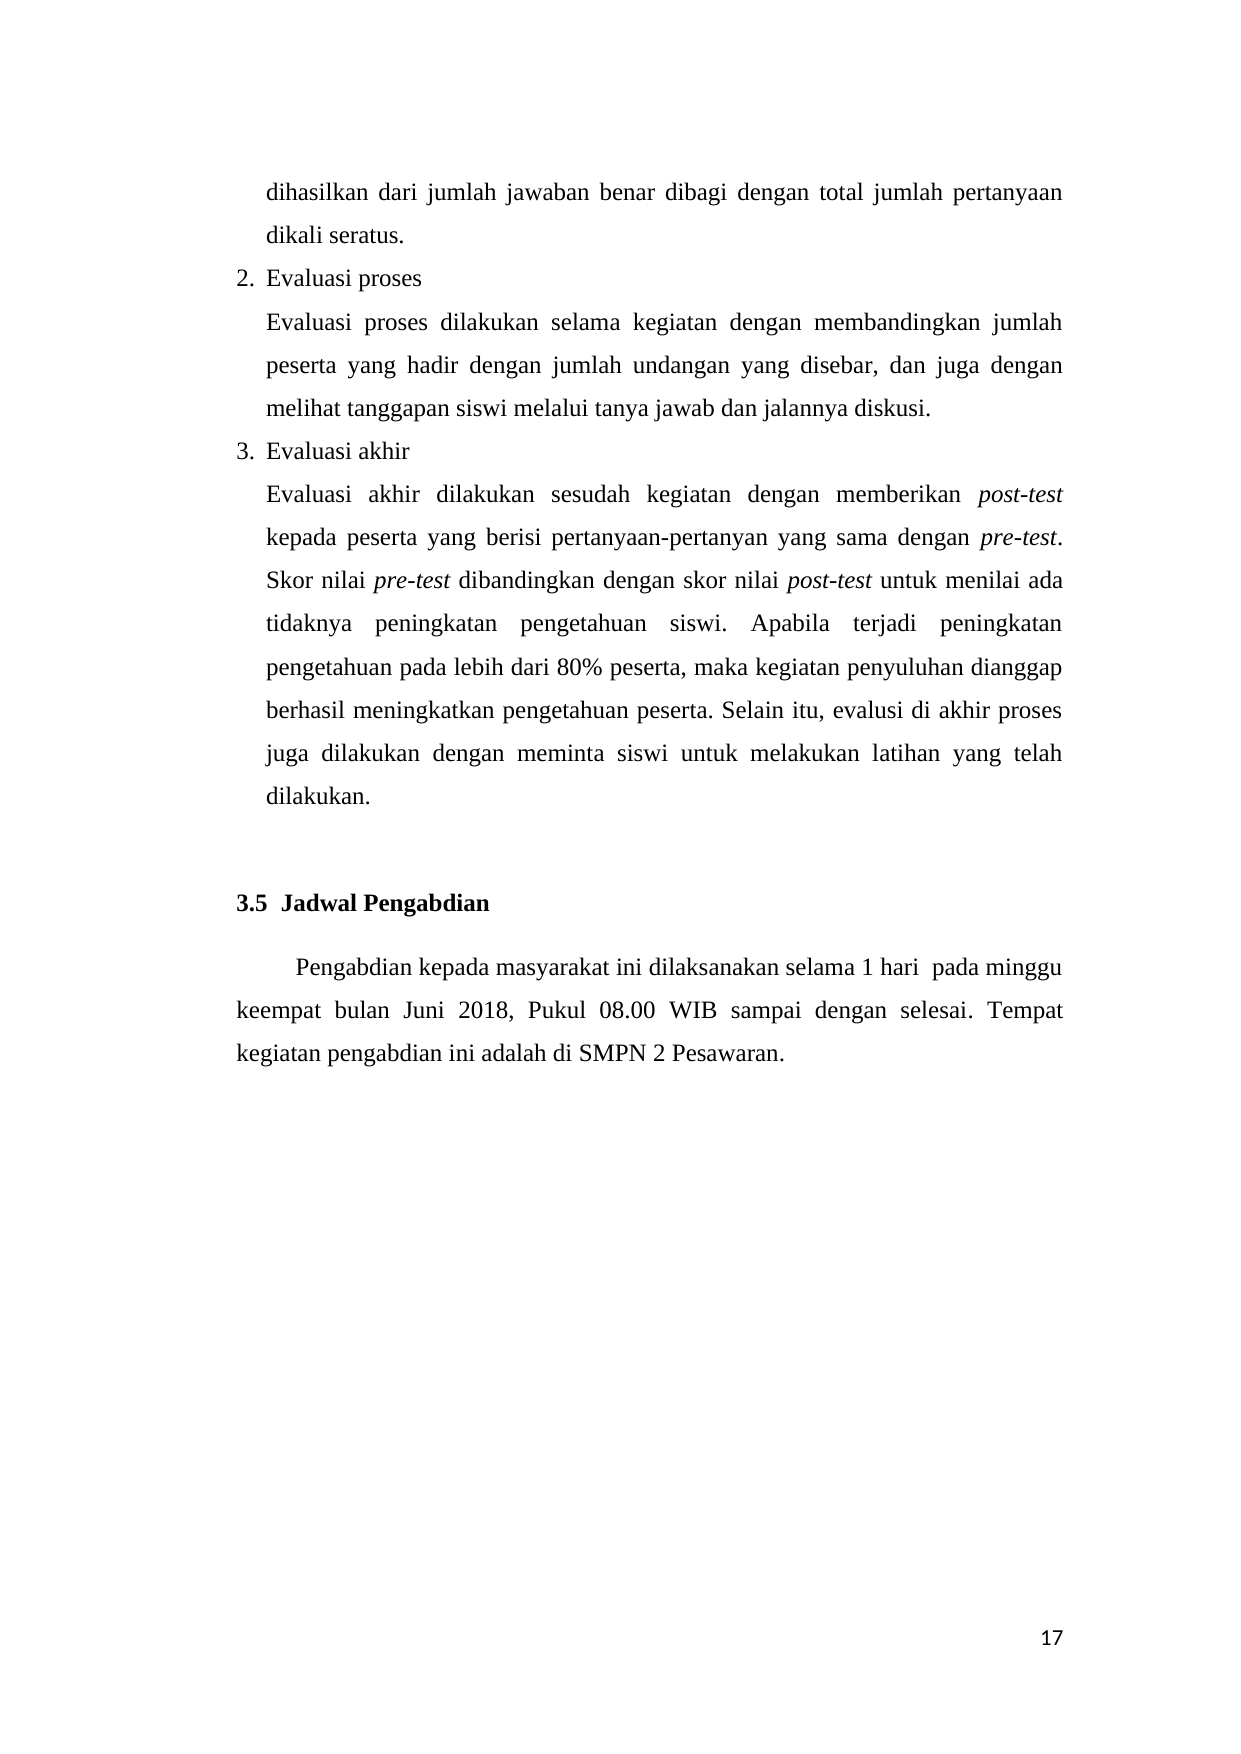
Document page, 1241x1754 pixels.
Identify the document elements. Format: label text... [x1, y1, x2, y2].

list Evaluasi akhir [236, 436, 1063, 465]
list Evaluasi akhir dilakukan sesudah kegiatan dengan memberikan post-test kepada peserta yang berisi pertanyaan-pertanyan yang sama dengan pre-test. Skor nilai pre-test dibandingkan dengan skor nilai post-test untuk menilai ada tidaknya peningkatan pengetahuan siswi. Apabila terjadi peningkatan pengetahuan pada lebih dari 80% peserta, maka kegiatan penyuluhan dianggap berhasil meningkatkan pengetahuan peserta. Selain itu, evalusi di akhir proses juga dilakukan dengan meminta siswi untuk melakukan latihan yang telah dilakukan. [266, 479, 1063, 810]
list Evaluasi proses [236, 263, 1063, 292]
text Pengabdian kepada masyarakat ini dilaksanakan selama 1 hari pada minggu keempat bulan Juni 2018, Pukul 08.00 WIB sampai dengan selesai. Tempat kegiatan pengabdian ini adalah di SMPN 2 Pesawaran. [236, 952, 1063, 1067]
list Evaluasi proses dilakukan selama kegiatan dengan membandingkan jumlah peserta yang hadir dengan jumlah undangan yang disebar, dan juga dengan melihat tanggapan siswi melalui tanya jawab dan jalannya diskusi. [266, 307, 1063, 422]
list Jadwal Pengabdian [236, 888, 1063, 917]
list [266, 177, 1063, 249]
